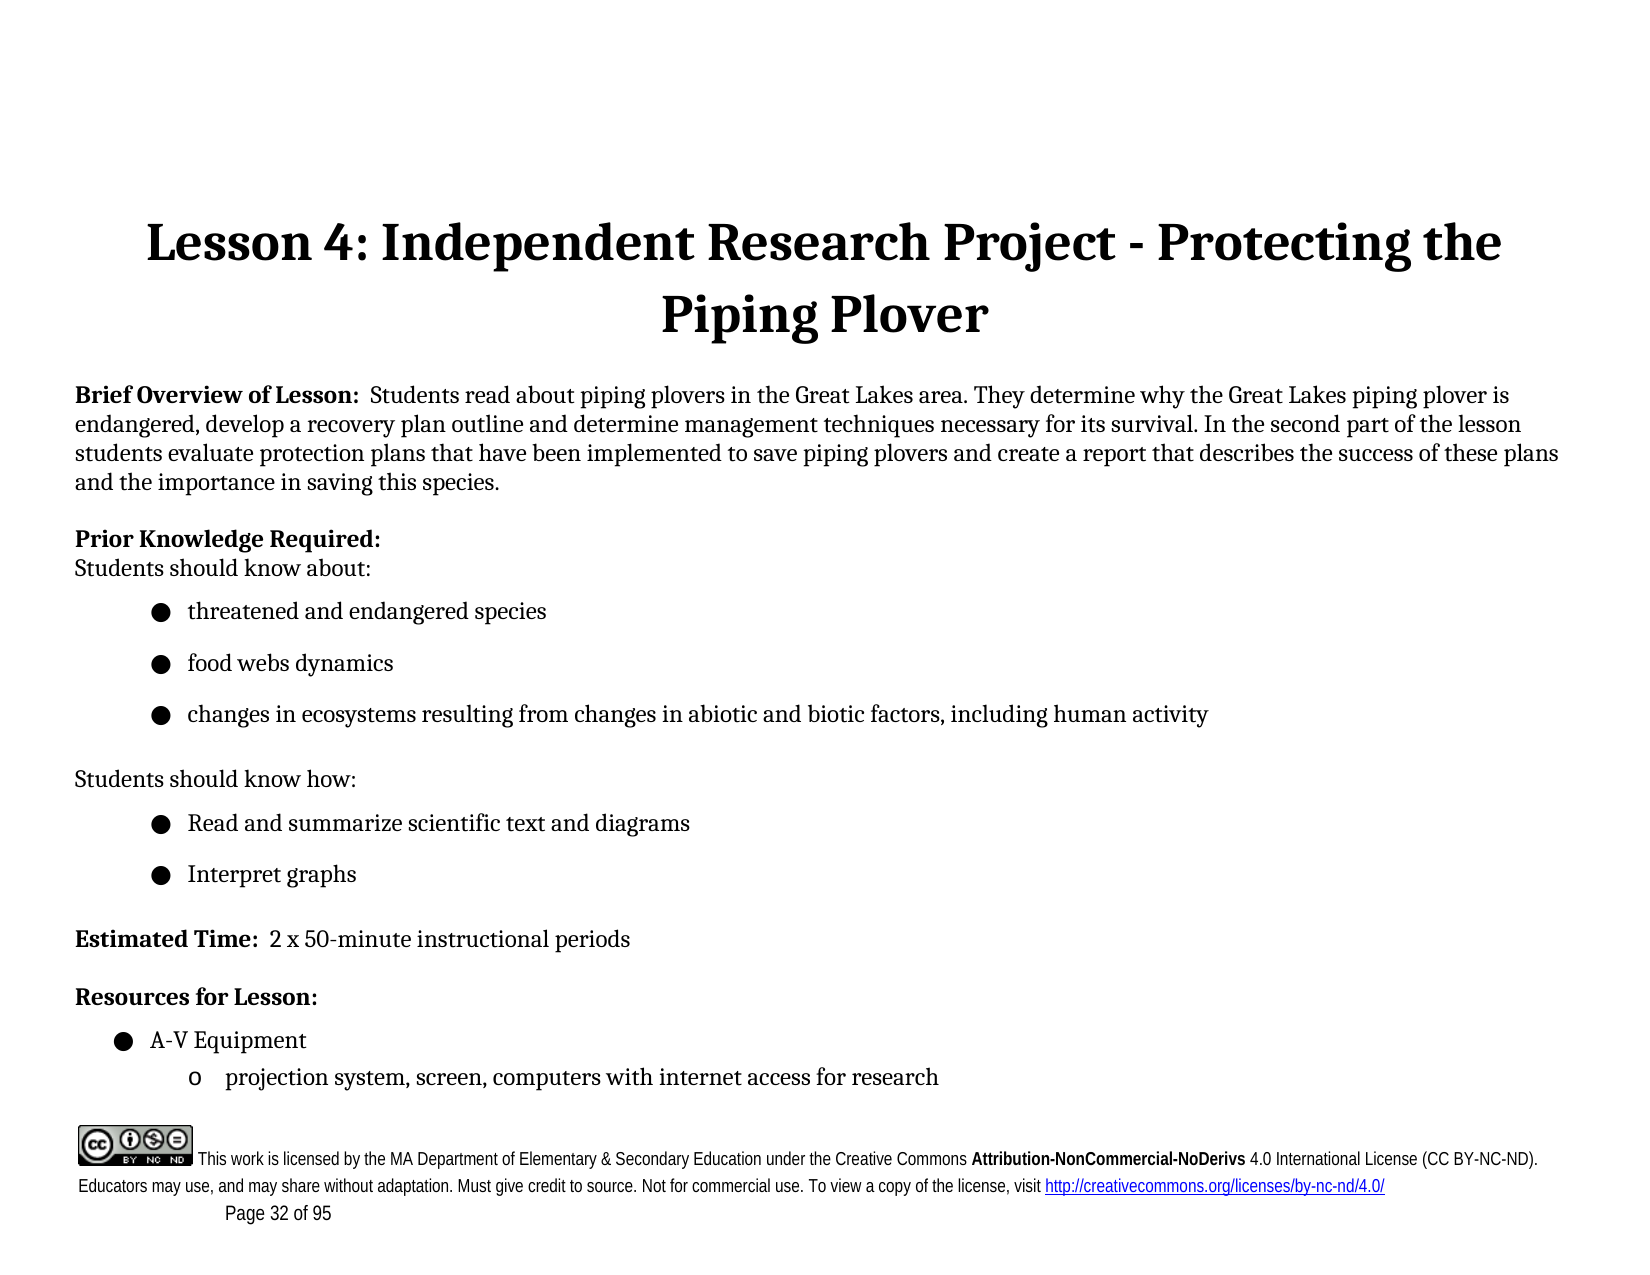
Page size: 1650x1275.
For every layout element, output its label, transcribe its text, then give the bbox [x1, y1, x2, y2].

text Students should know how: [75, 765, 1575, 794]
list Interpret graphs [150, 845, 1575, 896]
picture [78, 1125, 193, 1166]
list Read and summarize scientific text and diagrams [150, 794, 1575, 845]
list threatened and endangered species [150, 583, 1575, 634]
list changes in ecosystems resulting from changes in abiotic and biotic factors, including human activity [150, 685, 1575, 736]
text Prior Knowledge Required: [75, 525, 1575, 554]
text Brief Overview of Lesson: Students read about piping plovers in the Great Lakes area. They determine why the Great Lakes piping plover is endangered, develop a recovery plan outline and determine management techniques necessary for its survival. In the second part of the lesson students evaluate protection plans that have been implemented to save piping plovers and create a report that describes the success of these plans and the importance in saving this species. [75, 381, 1575, 496]
list food webs dynamics [150, 634, 1575, 685]
text Resources for Lesson: [75, 983, 1575, 1011]
text Estimated Time: 2 x 50-minute instructional periods [75, 925, 1575, 954]
list projection system, screen, computers with internet access for research [75, 1063, 1575, 1093]
text Lesson 4: Independent Research Project - Protecting the Piping Plover [75, 212, 1575, 346]
list A-V Equipment [112, 1011, 1575, 1063]
text Students should know about: [75, 554, 1575, 583]
